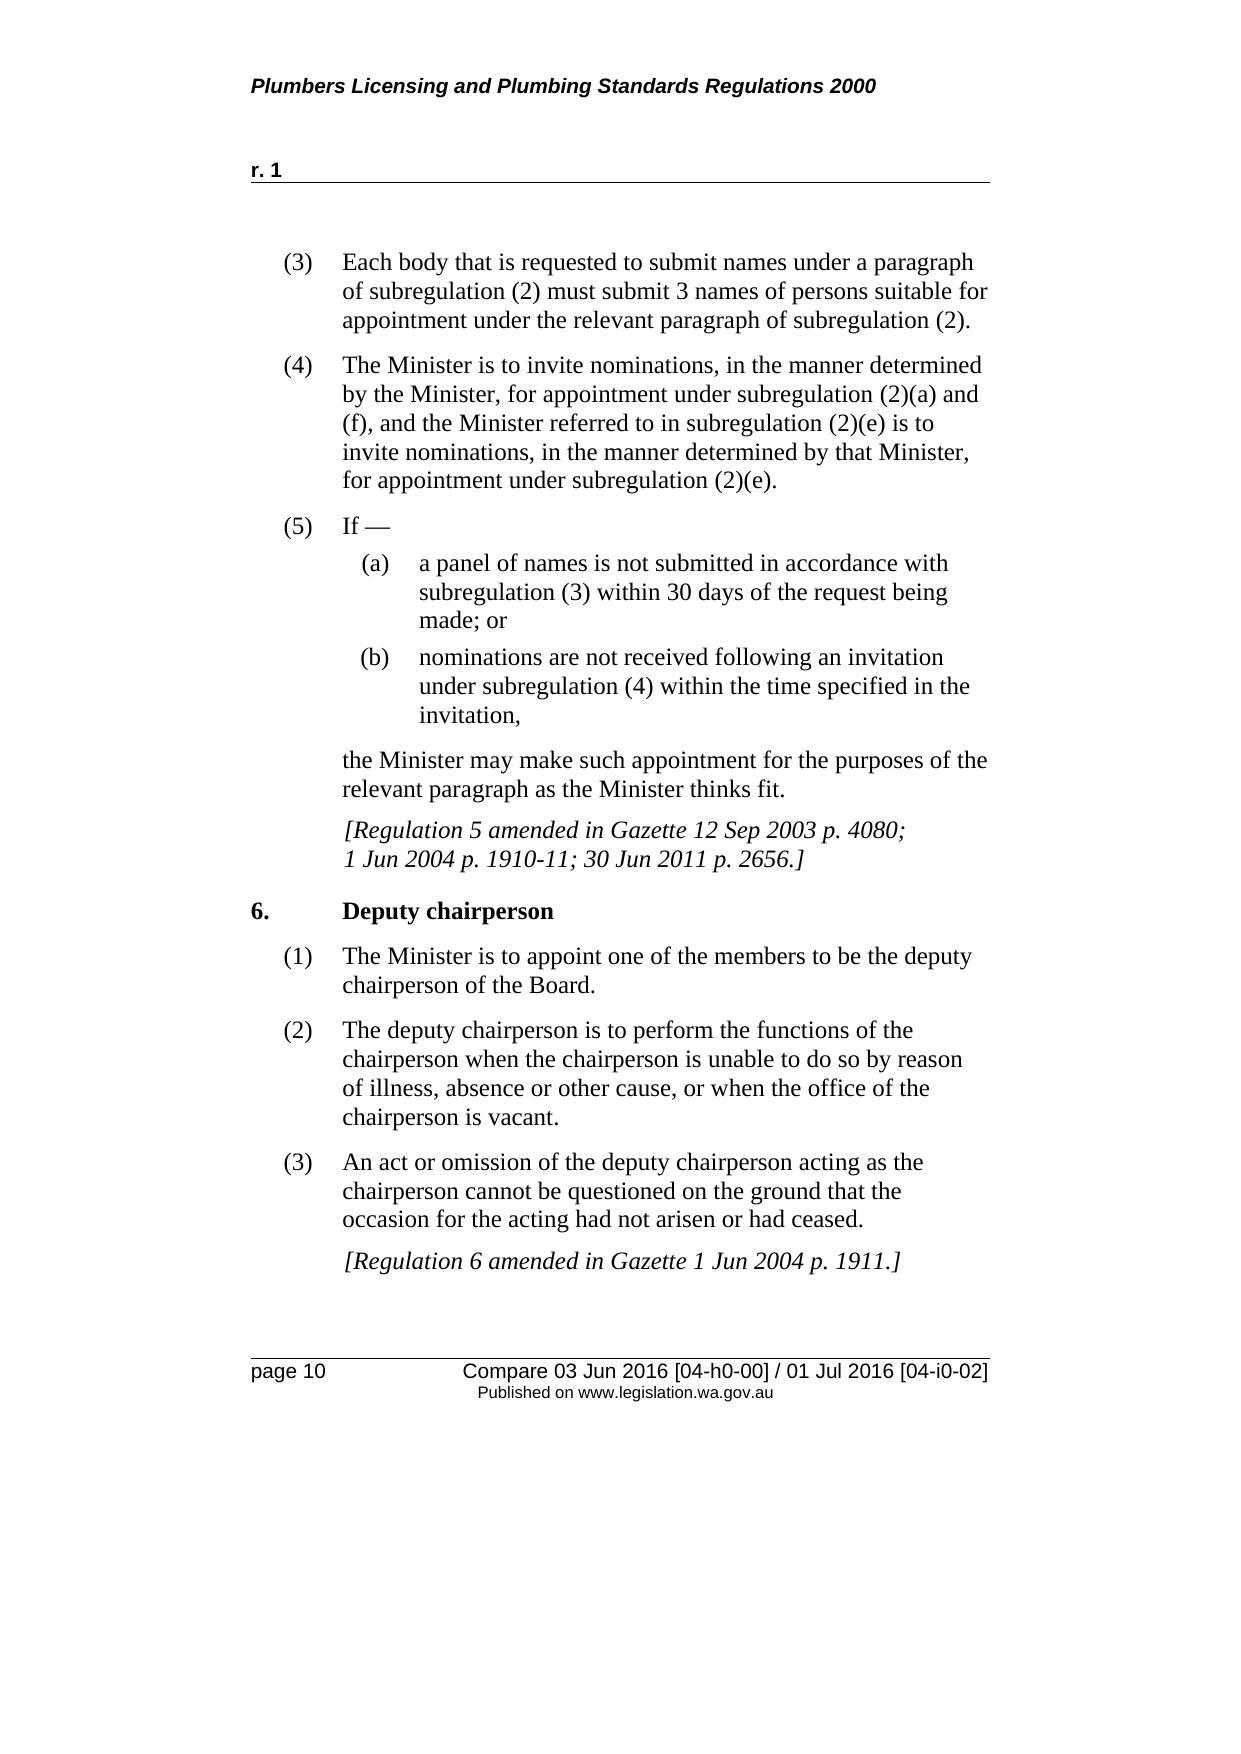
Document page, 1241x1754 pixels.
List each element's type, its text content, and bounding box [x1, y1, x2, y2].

text (a) a panel of names is not submitted in accordance with subregulation (3) within 30 days of the request being made; or [251, 548, 990, 634]
text [Regulation 5 amended in Gazette 12 Sep 2003 p. 4080; 1 Jun 2004 p. 1910-11; 30 Jun 2011 p. 2656.] [251, 815, 990, 873]
text (1) The Minister is to appoint one of the members to be the deputy chairperson of the Board. [251, 941, 990, 999]
text (3) Each body that is requested to submit names under a paragraph of subregulation (2) must submit 3 names of persons suitable for appointment under the relevant paragraph of subregulation (2). [251, 247, 990, 334]
text (5) If — [251, 511, 990, 539]
text (4) The Minister is to invite nominations, in the manner determined by the Minister, for appointment under subregulation (2)(a) and (f), and the Minister referred to in subregulation (2)(e) is to invite nominations, in the manner determined by that Minister, for appointment under subregulation (2)(e). [251, 350, 990, 494]
text the Minister may make such appointment for the purposes of the relevant paragraph as the Minister thinks fit. [251, 745, 990, 803]
text (2) The deputy chairperson is to perform the functions of the chairperson when the chairperson is unable to do so by reason of illness, absence or other cause, or when the office of the chairperson is vacant. [251, 1015, 990, 1130]
subtitle 6. Deputy chairperson [251, 896, 990, 924]
text (b) nominations are not received following an invitation under subregulation (4) within the time specified in the invitation, [251, 642, 990, 729]
text [Regulation 6 amended in Gazette 1 Jun 2004 p. 1911.] [251, 1246, 990, 1274]
text (3) An act or omission of the deputy chairperson acting as the chairperson cannot be questioned on the ground that the occasion for the acting had not arisen or had ceased. [251, 1147, 990, 1233]
